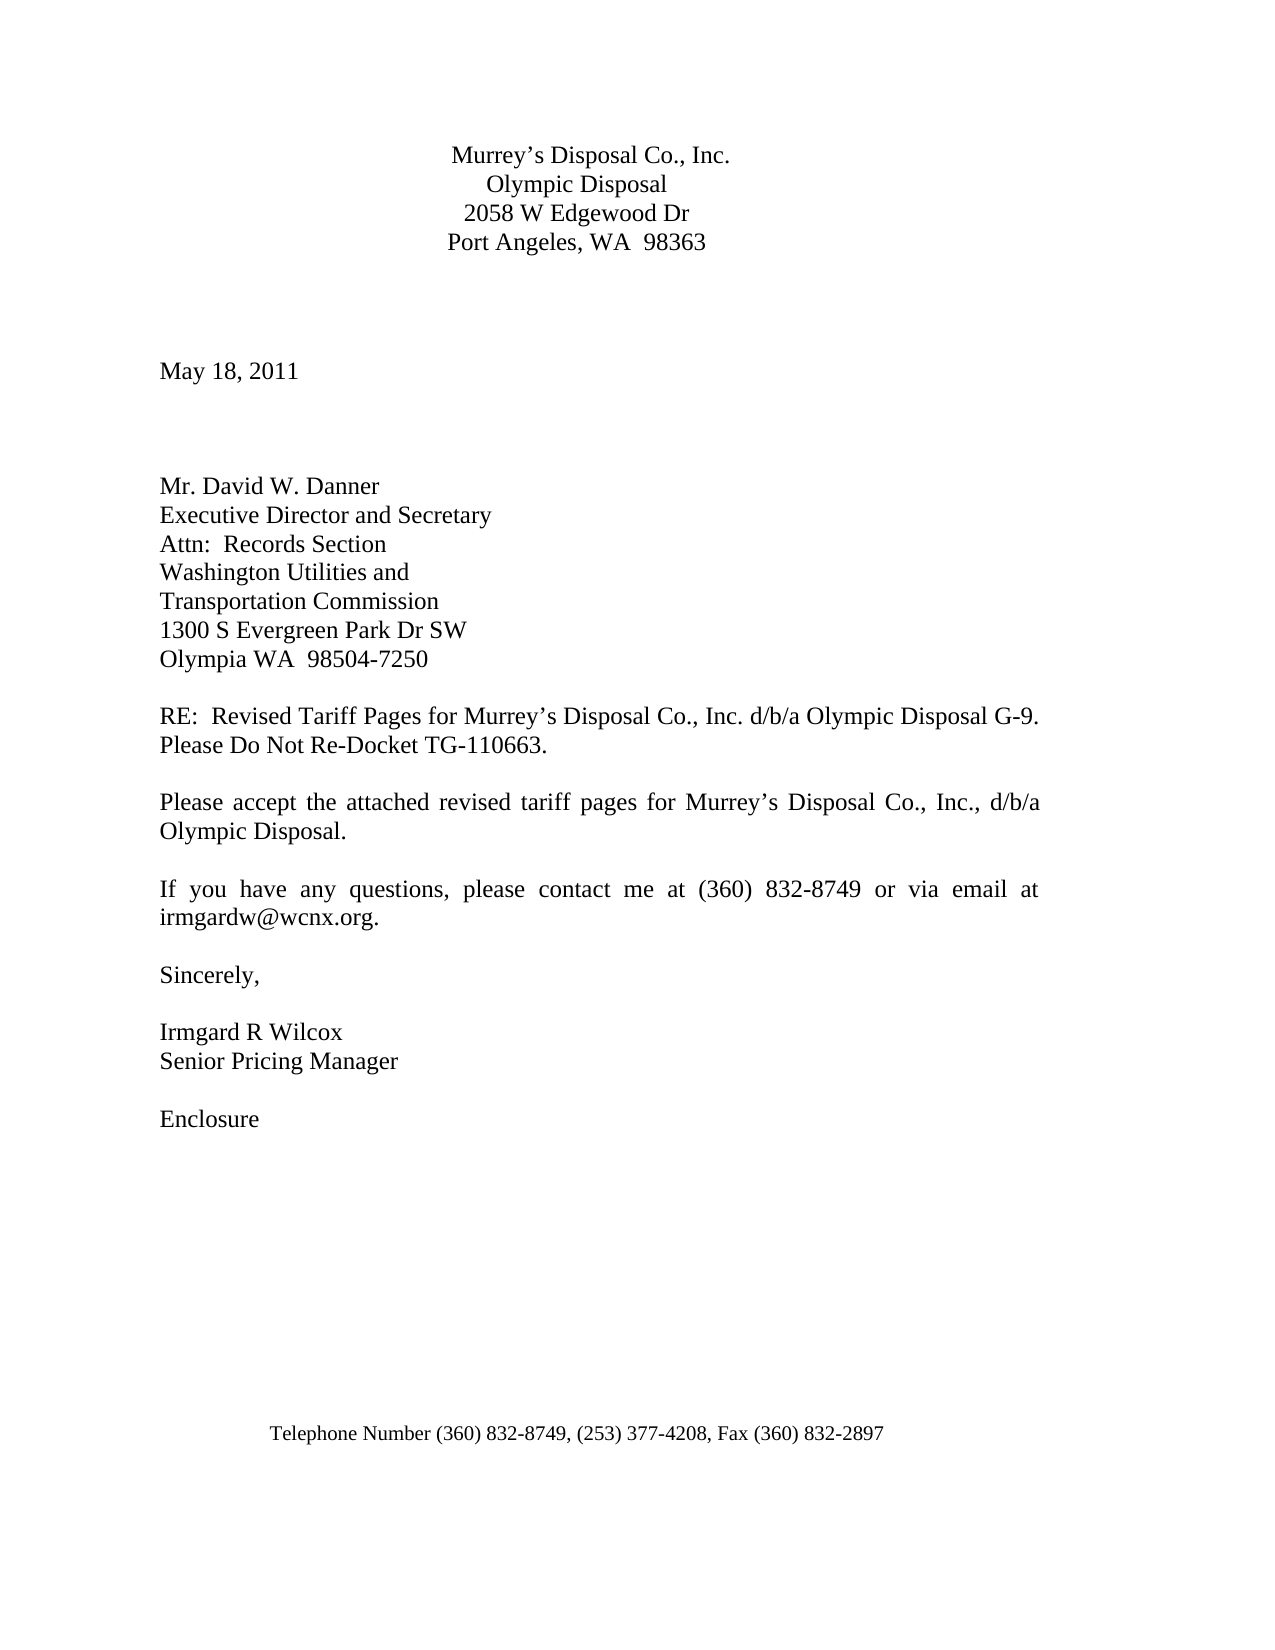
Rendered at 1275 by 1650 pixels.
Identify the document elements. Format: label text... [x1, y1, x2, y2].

subtitle Enclosure [159, 1104, 1041, 1132]
text Sincerely, [159, 960, 1041, 989]
text 1300 S Evergreen Park Dr SW [159, 615, 1041, 644]
text Attn: Records Section [159, 529, 1041, 557]
text If you have any questions, please contact me at (360) 832-8749 or via email at . [159, 874, 1041, 931]
text RE: Revised Tariff Pages for Murrey’s Disposal Co., Inc. d/b/a Olympic Disposal G-9. Please Do Not Re-Docket TG-110663. [159, 701, 1041, 759]
text Olympic Disposal [112, 169, 1041, 198]
text Telephone Number (360) 832-8749, (253) 377-4208, Fax (360) 832-2897 [112, 1421, 1041, 1445]
text Please accept the attached revised tariff pages for Murrey’s Disposal Co., Inc., d/b/a Olympic Disposal. [159, 787, 1041, 845]
text Washington Utilities and [159, 557, 1041, 586]
text Transportation Commission [159, 586, 1041, 615]
text Irmgard R Wilcox [159, 1017, 1041, 1046]
text Executive Director and Secretary [159, 500, 1041, 529]
text Mr. David W. Danner [159, 471, 1041, 500]
text Murrey’s Disposal Co., Inc. [141, 141, 1041, 169]
text Olympia WA 98504-7250 [159, 644, 1041, 672]
text Senior Pricing Manager [159, 1046, 1041, 1075]
